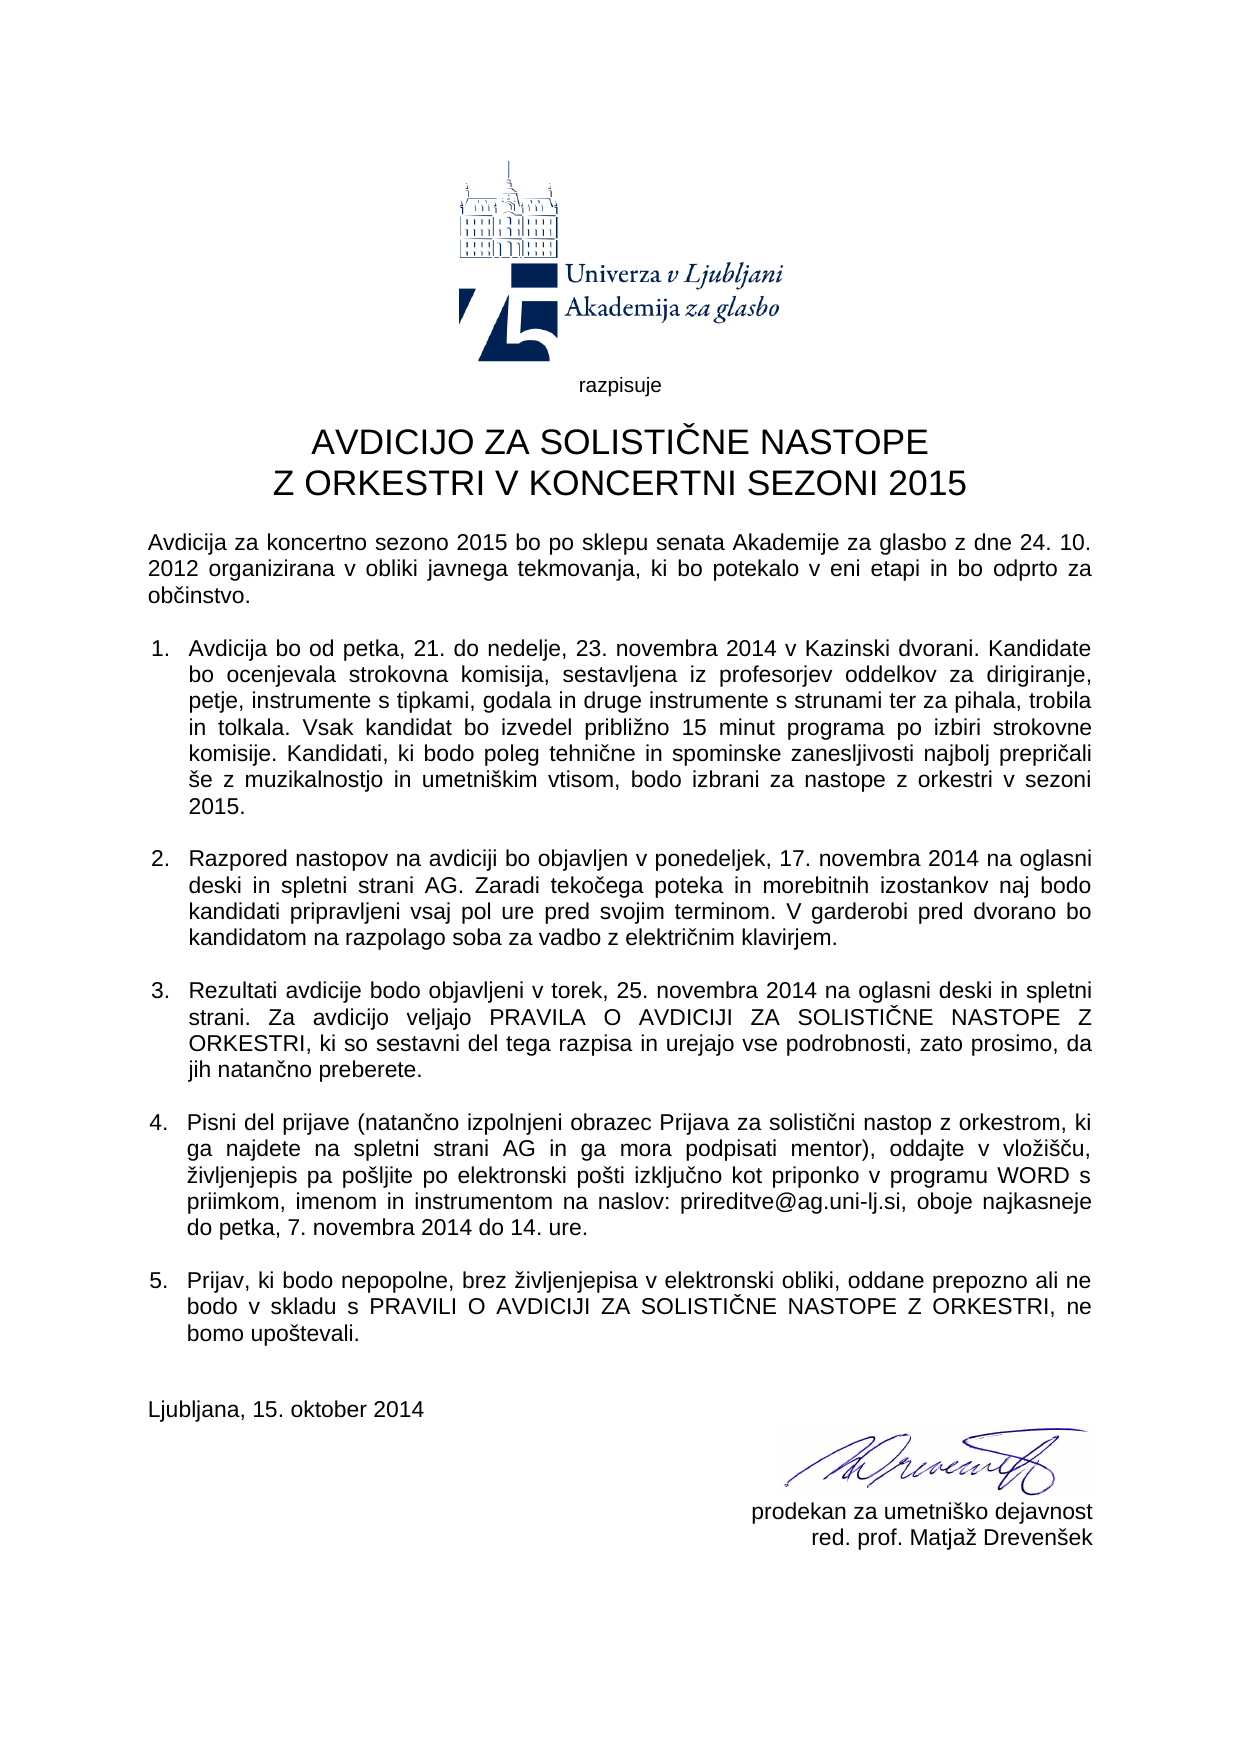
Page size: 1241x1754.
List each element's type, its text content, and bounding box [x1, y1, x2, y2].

text prodekan za umetniško dejavnost [148, 1498, 1093, 1524]
list Pisni del prijave (natančno izpolnjeni obrazec Prijava za solistični nastop z orkestrom, ki ga najdete na spletni strani AG in ga mora podpisati mentor), oddajte v vložišču, življenjepis pa pošljite po elektronski pošti izključno kot priponko v programu WORD s priimkom, imenom in instrumentom na naslov: prireditve@ag.uni-lj.si, oboje najkasneje do petka, 7. novembra 2014 do 14. ure. [149, 1109, 1093, 1241]
picture [779, 1422, 1093, 1498]
text Z ORKESTRI V KONCERTNI SEZONI 2015 [148, 462, 1093, 503]
picture [441, 147, 800, 374]
text AVDICIJO ZA SOLISTIČNE NASTOPE [148, 421, 1093, 462]
list Rezultati avdicije bodo objavljeni v torek, 25. novembra 2014 na oglasni deski in spletni strani. Za avdicijo veljajo PRAVILA O AVDICIJI ZA SOLISTIČNE NASTOPE Z ORKESTRI, ki so sestavni del tega razpisa in urejajo vse podrobnosti, zato prosimo, da jih natančno preberete. [151, 977, 1093, 1082]
text razpisuje [148, 373, 1093, 397]
list Prijav, ki bodo nepopolne, brez življenjepisa v elektronski obliki, oddane prepozno ali ne bodo v skladu s PRAVILI O AVDICIJI ZA SOLISTIČNE NASTOPE Z ORKESTRI, ne bomo upoštevali. [149, 1267, 1093, 1346]
text Ljubljana, 15. oktober 2014 [148, 1396, 1093, 1423]
list Razpored nastopov na avdiciji bo objavljen v ponedeljek, 17. novembra 2014 na oglasni deski in spletni strani AG. Zaradi tekočega poteka in morebitnih izostankov naj bodo kandidati pripravljeni vsaj pol ure pred svojim terminom. V garderobi pred dvorano bo kandidatom na razpolago soba za vadbo z električnim klavirjem. [151, 845, 1093, 951]
text Avdicija za koncertno sezono 2015 bo po sklepu senata Akademije za glasbo z dne 24. 10. 2012 organizirana v obliki javnega tekmovanja, ki bo potekalo v eni etapi in bo odprto za občinstvo. [148, 529, 1093, 608]
text red. prof. Matjaž Drevenšek [148, 1524, 1093, 1550]
list Avdicija bo od petka, 21. do nedelje, 23. novembra 2014 v Kazinski dvorani. Kandidate bo ocenjevala strokovna komisija, sestavljena iz profesorjev oddelkov za dirigiranje, petje, instrumente s tipkami, godala in druge instrumente s strunami ter za pihala, trobila in tolkala. Vsak kandidat bo izvedel približno 15 minut programa po izbiri strokovne komisije. Kandidati, ki bodo poleg tehnične in spominske zanesljivosti najbolj prepričali še z muzikalnostjo in umetniškim vtisom, bodo izbrani za nastope z orkestri v sezoni 2015. [151, 634, 1093, 819]
